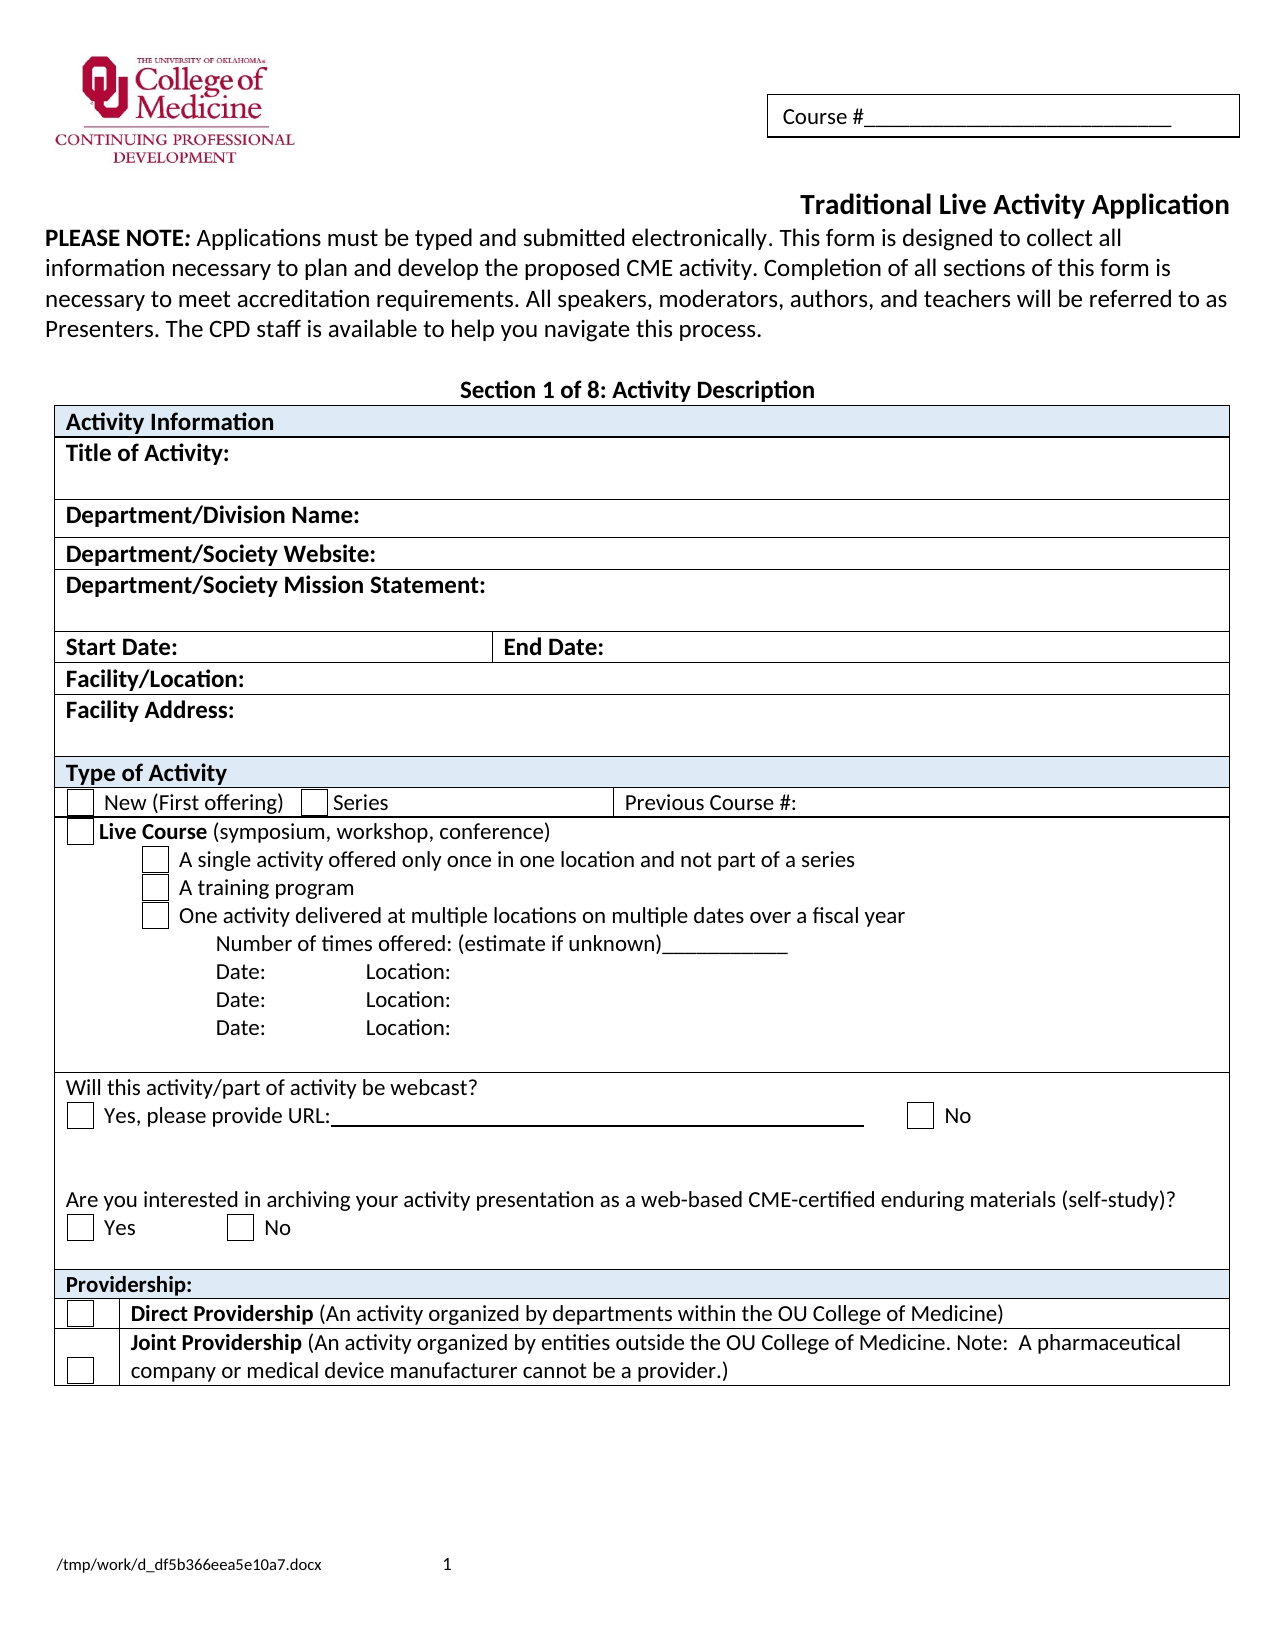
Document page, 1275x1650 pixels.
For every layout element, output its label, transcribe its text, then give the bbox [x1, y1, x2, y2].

text PLEASE NOTE: Applications must be typed and submitted electronically. This form is designed to collect all information necessary to plan and develop the proposed CME activity. Completion of all sections of this form is necessary to meet accreditation requirements. All speakers, moderators, authors, and teachers will be referred to as Presenters. The CPD staff is available to help you navigate this process. [45, 222, 1230, 344]
table_cell Type of Activity [55, 757, 1229, 787]
table_cell Providership: [55, 1270, 1229, 1298]
table_cell Facility Address: [55, 695, 1229, 756]
table_cell Direct Providership (An activity organized by departments within the OU College of Medicine) [120, 1299, 1229, 1327]
table_cell New (First offering) Series [55, 788, 613, 816]
table_cell Joint Providership (An activity organized by entities outside the OU College of Medicine. Note: A pharmaceutical company or medical device manufacturer cannot be a provider.) [120, 1329, 1229, 1384]
table_cell [55, 1299, 119, 1327]
text Traditional Live Activity Application [45, 186, 1230, 222]
table_cell Live Course (symposium, workshop, conference) A single activity offered only once in one location and not part of a series A training program One activity delivered at multiple locations on multiple dates over a fiscal year Number of times offered: (estimate if unknown)___________ Date: Location: Date: Location: Date: Location: [55, 818, 1229, 1072]
table_cell End Date: [493, 632, 1229, 662]
table_cell Department/Society Website: [55, 538, 1229, 568]
table_cell Facility/Location: [55, 663, 1229, 694]
text Section 1 of 8: Activity Description [45, 374, 1230, 405]
table_cell [55, 1329, 119, 1384]
picture [52, 45, 299, 179]
table_cell Title of Activity: [55, 438, 1229, 498]
table_cell Department/Society Mission Statement: [55, 570, 1229, 631]
table_cell Department/Division Name: [55, 500, 1229, 537]
table_cell Start Date: [55, 632, 492, 662]
table_header Activity Information [55, 406, 1229, 436]
table_cell Previous Course #: [614, 788, 1229, 816]
table_cell Will this activity/part of activity be webcast? Yes, please provide URL: No Are you interested in archiving your activity presentation as a web-based CME-certified enduring materials (self-study)? Yes No [55, 1073, 1229, 1269]
